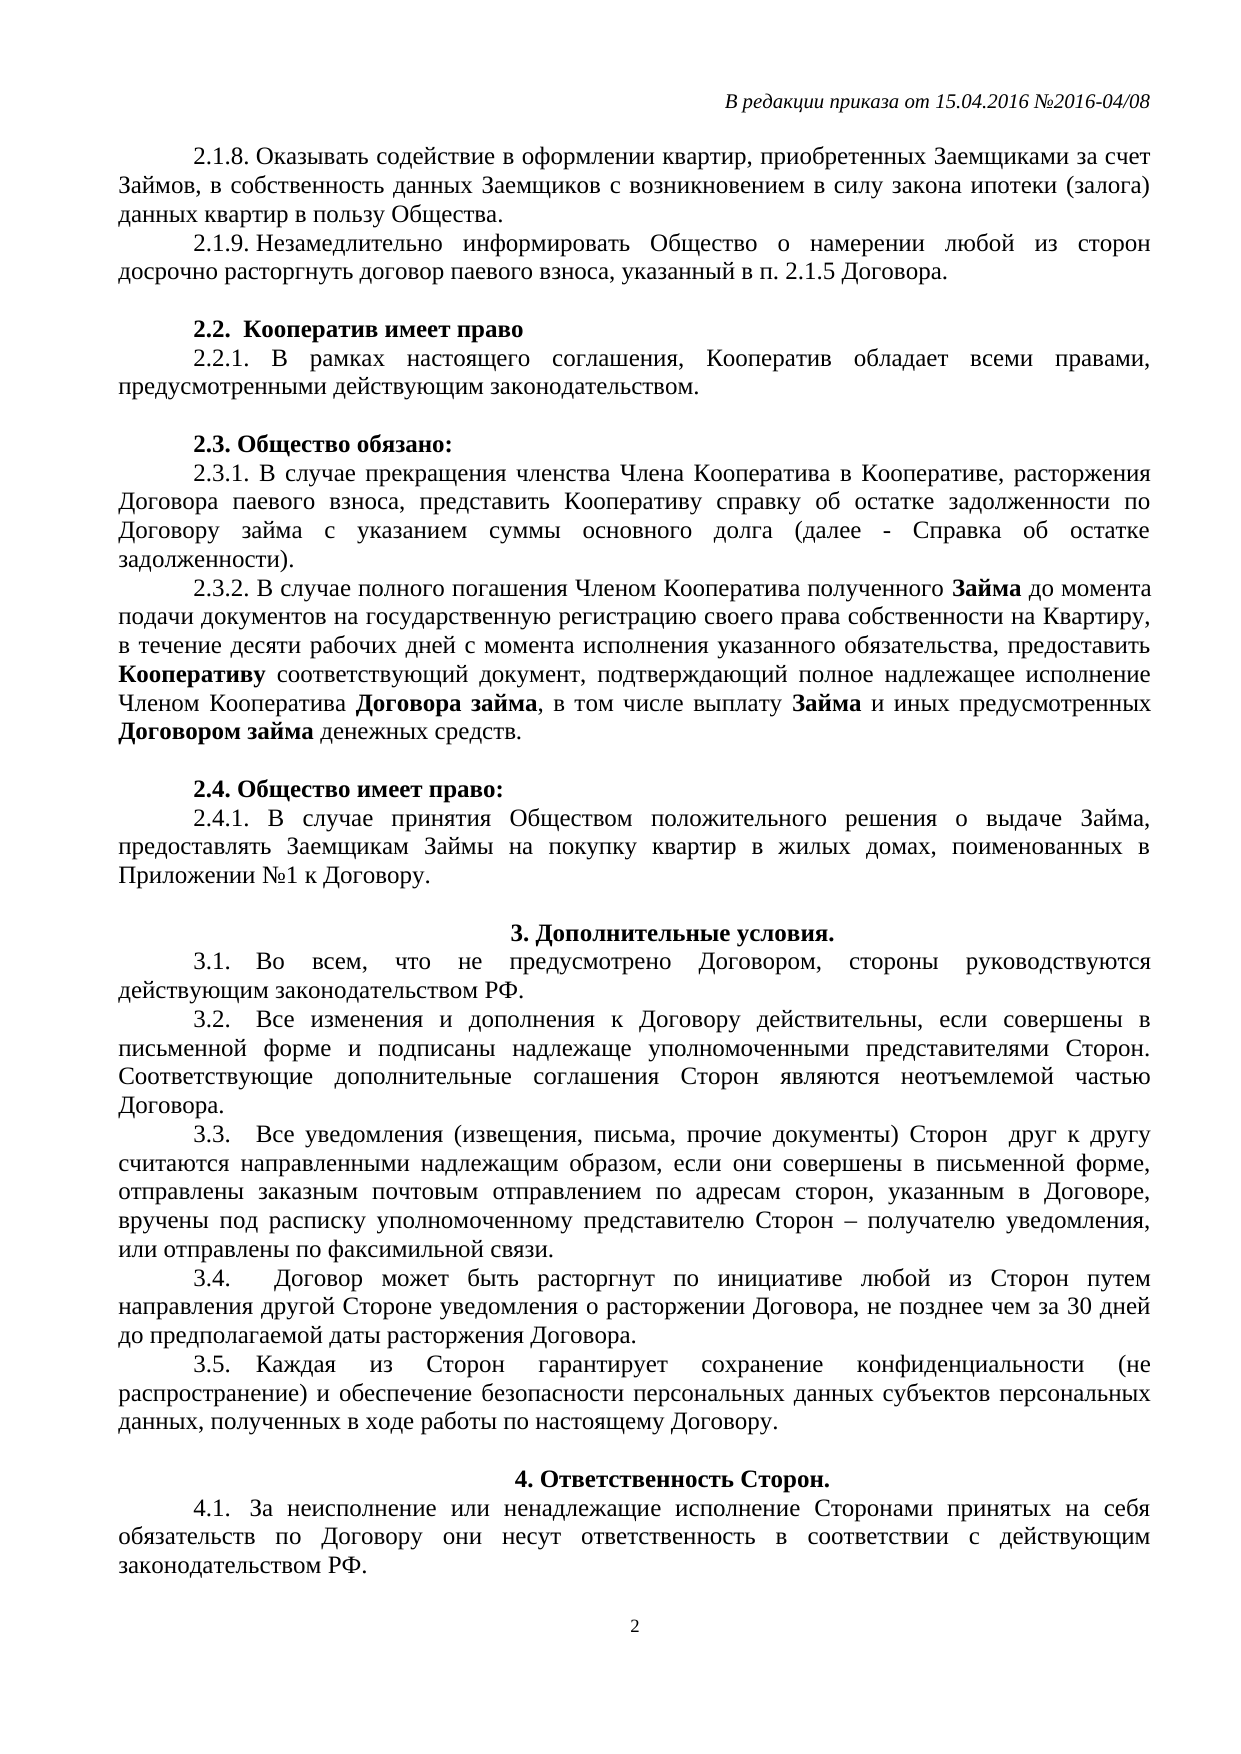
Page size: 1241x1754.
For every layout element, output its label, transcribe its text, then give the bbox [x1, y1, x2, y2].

text 2.4.1. В случае принятия Обществом положительного решения о выдаче Займа, предоставлять Заемщикам Займы на покупку квартир в жилых домах, поименованных в Приложении №1 к Договору. [118, 803, 1152, 889]
list Оказывать содействие в оформлении квартир, приобретенных Заемщиками за счет Займов, в собственность данных Заемщиков с возникновением в силу закона ипотеки (залога) данных квартир в пользу Общества. [118, 141, 1152, 228]
text 2.3. Общество обязано: [118, 429, 1152, 458]
text 3. Дополнительные условия. [118, 918, 1152, 946]
list Все уведомления (извещения, письма, прочие документы) Сторон друг к другу считаются направленными надлежащим образом, если они совершены в письменной форме, отправлены заказным почтовым отправлением по адресам сторон, указанным в Договоре, вручены под расписку уполномоченному представителю Сторон – получателю уведомления, или отправлены по факсимильной связи. [118, 1119, 1152, 1263]
list За неисполнение или ненадлежащие исполнение Сторонами принятых на себя обязательств по Договору они несут ответственность в соответствии с действующим законодательством РФ. [118, 1493, 1152, 1579]
text 2.3.1. В случае прекращения членства Члена Кооператива в Кооперативе, расторжения Договора паевого взноса, представить Кооперативу справку об остатке задолженности по Договору займа с указанием суммы основного долга (далее - Справка об остатке задолженности). [118, 458, 1152, 573]
text 2.4. Общество имеет право: [118, 774, 1152, 803]
list Каждая из Сторон гарантирует сохранение конфиденциальности (не распространение) и обеспечение безопасности персональных данных субъектов персональных данных, полученных в ходе работы по настоящему Договору. [118, 1349, 1152, 1435]
text 2.2. Кооператив имеет право [118, 314, 1152, 343]
list Во всем, что не предусмотрено Договором, стороны руководствуются действующим законодательством РФ. [118, 946, 1152, 1004]
text 2.3.2. В случае полного погашения Членом Кооператива полученного Займа до момента подачи документов на государственную регистрацию своего права собственности на Квартиру, в течение десяти рабочих дней с момента исполнения указанного обязательства, предоставить Кооперативу соответствующий документ, подтверждающий полное надлежащее исполнение Членом Кооператива Договора займа, в том числе выплату Займа и иных предусмотренных Договором займа денежных средств. [118, 573, 1152, 745]
list Все изменения и дополнения к Договору действительны, если совершены в письменной форме и подписаны надлежаще уполномоченными представителями Сторон. Соответствующие дополнительные соглашения Сторон являются неотъемлемой частью Договора. [118, 1004, 1152, 1119]
list Договор может быть расторгнут по инициативе любой из Сторон путем направления другой Стороне уведомления о расторжении Договора, не позднее чем за 30 дней до предполагаемой даты расторжения Договора. [118, 1263, 1152, 1349]
text 4. Ответственность Сторон. [118, 1464, 1152, 1493]
text 2.2.1. В рамках настоящего соглашения, Кооператив обладает всеми правами, предусмотренными действующим законодательством. [118, 343, 1152, 400]
list Незамедлительно информировать Общество о намерении любой из сторон досрочно расторгнуть договор паевого взноса, указанный в п. 2.1.5 Договора. [118, 228, 1152, 285]
